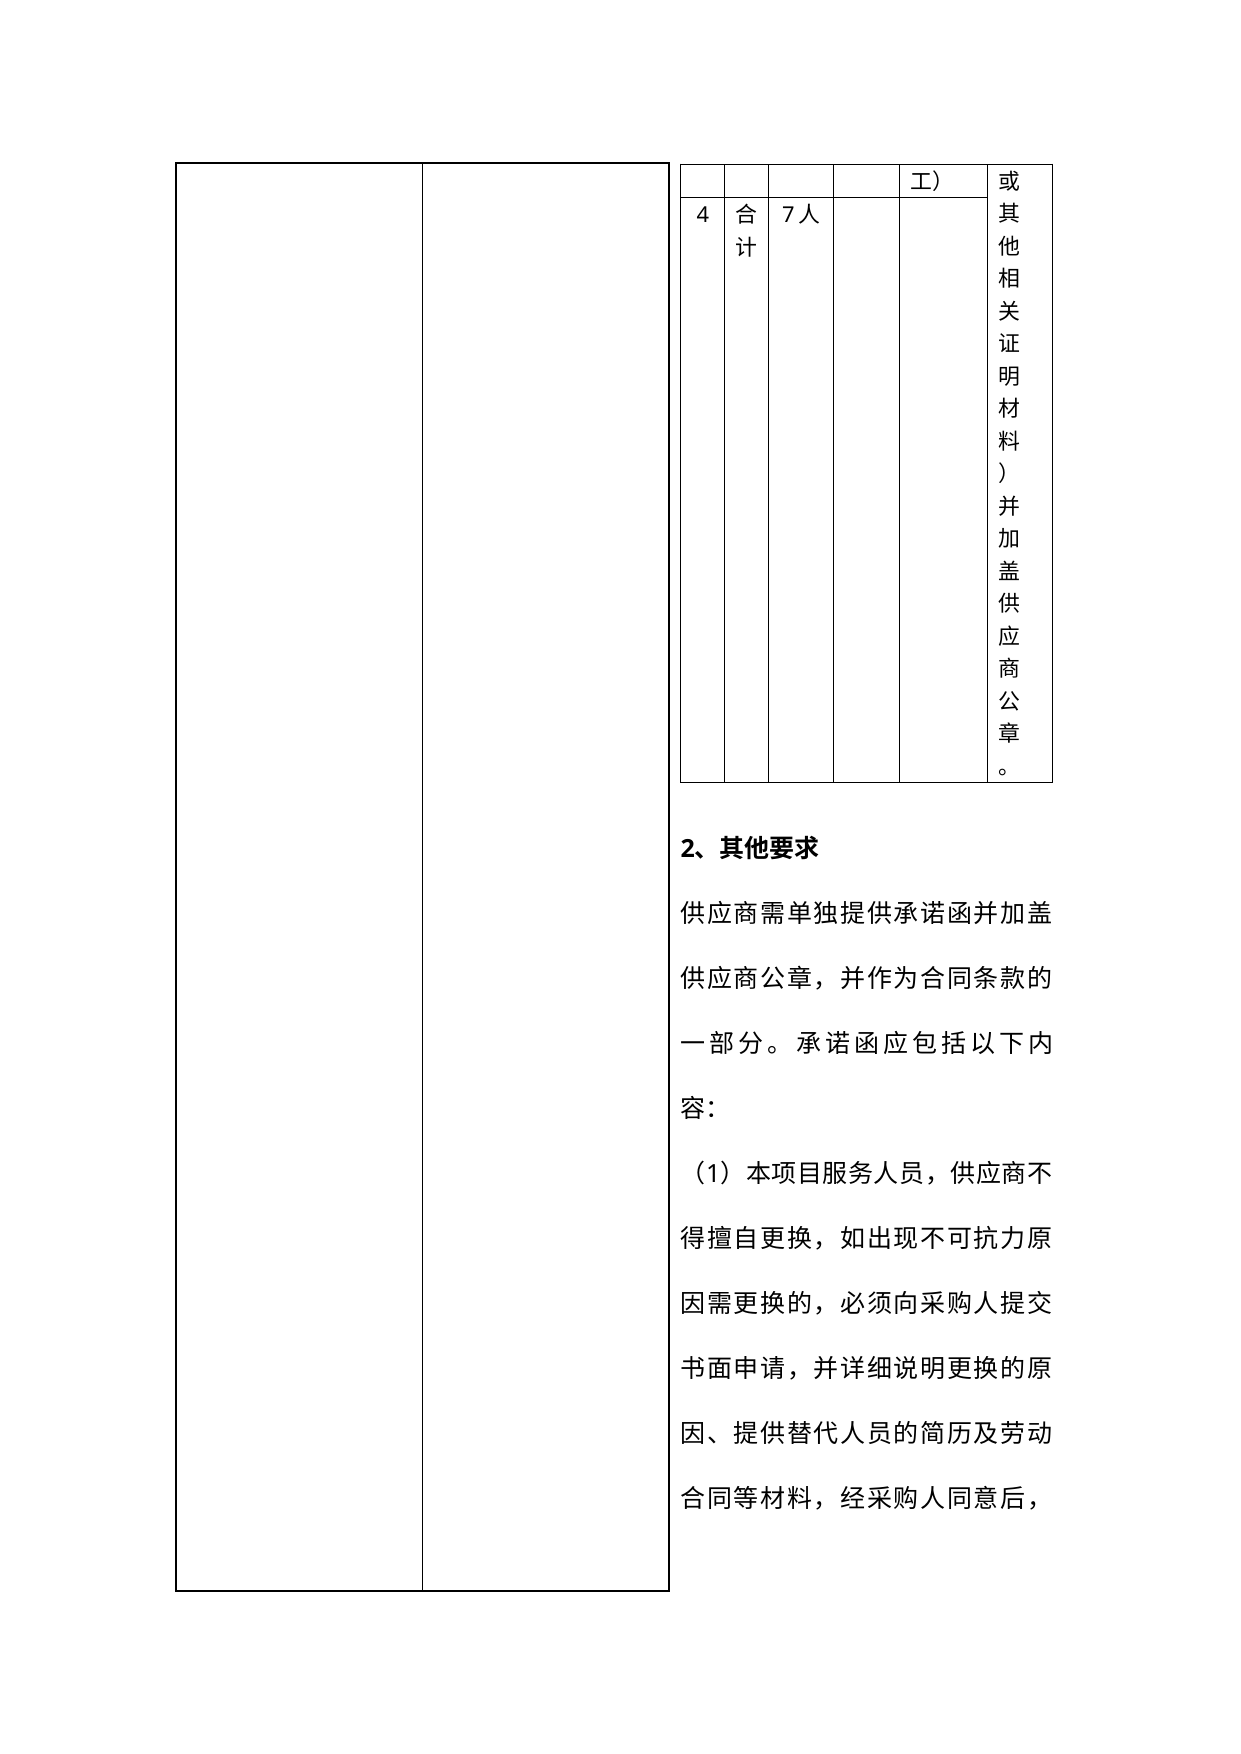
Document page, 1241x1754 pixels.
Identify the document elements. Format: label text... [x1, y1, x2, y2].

table_cell 1 [423, 164, 668, 1590]
table_cell [177, 164, 422, 1590]
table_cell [670, 162, 1064, 1590]
